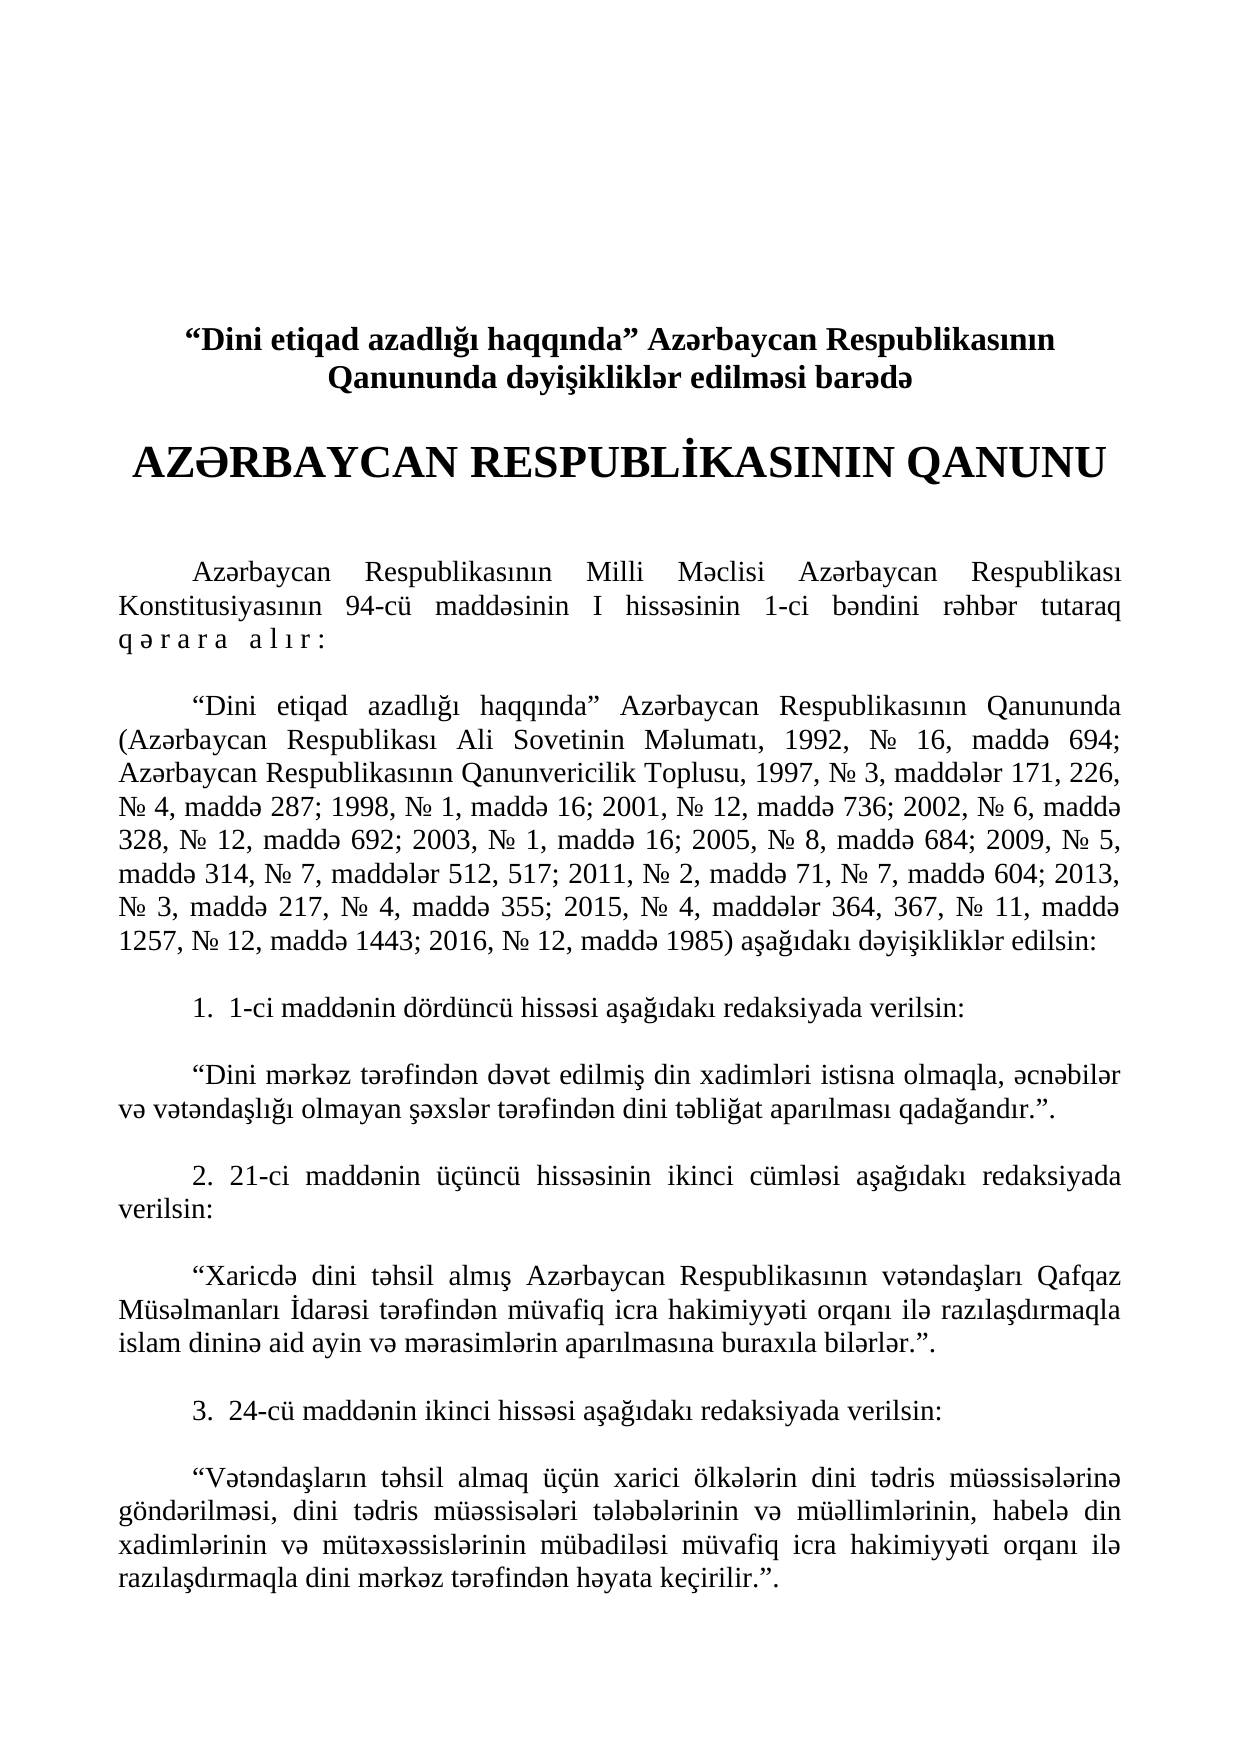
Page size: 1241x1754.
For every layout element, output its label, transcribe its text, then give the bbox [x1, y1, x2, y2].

text “Xaricdə dini təhsil almış Azərbaycan Respublikasının vətəndaşları Qafqaz Müsəlmanları İdarəsi tərəfindən müvafiq icra hakimiyyəti orqanı ilə razılaşdırmaqla islam dininə aid ayin və mərasimlərin aparılmasına buraxıla bilərlər.”. [118, 1258, 1122, 1359]
text “Dini mərkəz tərəfindən dəvət edilmiş din xadimləri istisna olmaqla, əcnəbilər və vətəndaşlığı olmayan şəxslər tərəfindən dini təbliğat aparılması qadağandır.”. [118, 1057, 1122, 1124]
text “Dini etiqad azadlığı haqqında” Azərbaycan Respublikasının Qanununda (Azərbaycan Respublikası Ali Sovetinin Məlumatı, 1992, № 16, maddə 694; Azərbaycan Respublikasının Qanunvericilik Toplusu, 1997, № 3, maddələr 171, 226, № 4, maddə 287; 1998, № 1, maddə 16; 2001, № 12, maddə 736; 2002, № 6, maddə 328, № 12, maddə 692; 2003, № 1, maddə 16; 2005, № 8, maddə 684; 2009, № 5, maddə 314, № 7, maddələr 512, 517; 2011, № 2, maddə 71, № 7, maddə 604; 2013, № 3, maddə 217, № 4, maddə 355; 2015, № 4, maddələr 364, 367, № 11, maddə 1257, № 12, maddə 1443; 2016, № 12, maddə 1985) aşağıdakı dəyişikliklər edilsin: [118, 688, 1122, 957]
text 1. 1-ci maddənin dördüncü hissəsi aşağıdakı redaksiyada verilsin: [118, 990, 1122, 1024]
text “Dini etiqad azadlığı haqqında” Azərbaycan Respublikasının Qanununda dəyişikliklər edilməsi barədə [118, 319, 1122, 396]
text 3. 24-cü maddənin ikinci hissəsi aşağıdakı redaksiyada verilsin: [118, 1393, 1122, 1426]
text Azərbaycan Respublikasının Milli Məclisi Azərbaycan Respublikası Konstitusiyasının 94-cü maddəsinin I hissəsinin 1-ci bəndini rəhbər tutaraq q ə r a r a a l ı r : [118, 554, 1122, 655]
text 2. 21-ci maddənin üçüncü hissəsinin ikinci cümləsi aşağıdakı redaksiyada verilsin: [118, 1158, 1122, 1225]
text “Vətəndaşların təhsil almaq üçün xarici ölkələrin dini tədris müəssisələrinə göndərilməsi, dini tədris müəssisələri tələbələrinin və müəllimlərinin, habelə din xadimlərinin və mütəxəssislərinin mübadiləsi müvafiq icra hakimiyyəti orqanı ilə razılaşdırmaqla dini mərkəz tərəfindən həyata keçirilir.”. [118, 1460, 1122, 1594]
text AZƏRBAYCAN RESPUBLİKASININ QANUNU [118, 434, 1122, 487]
